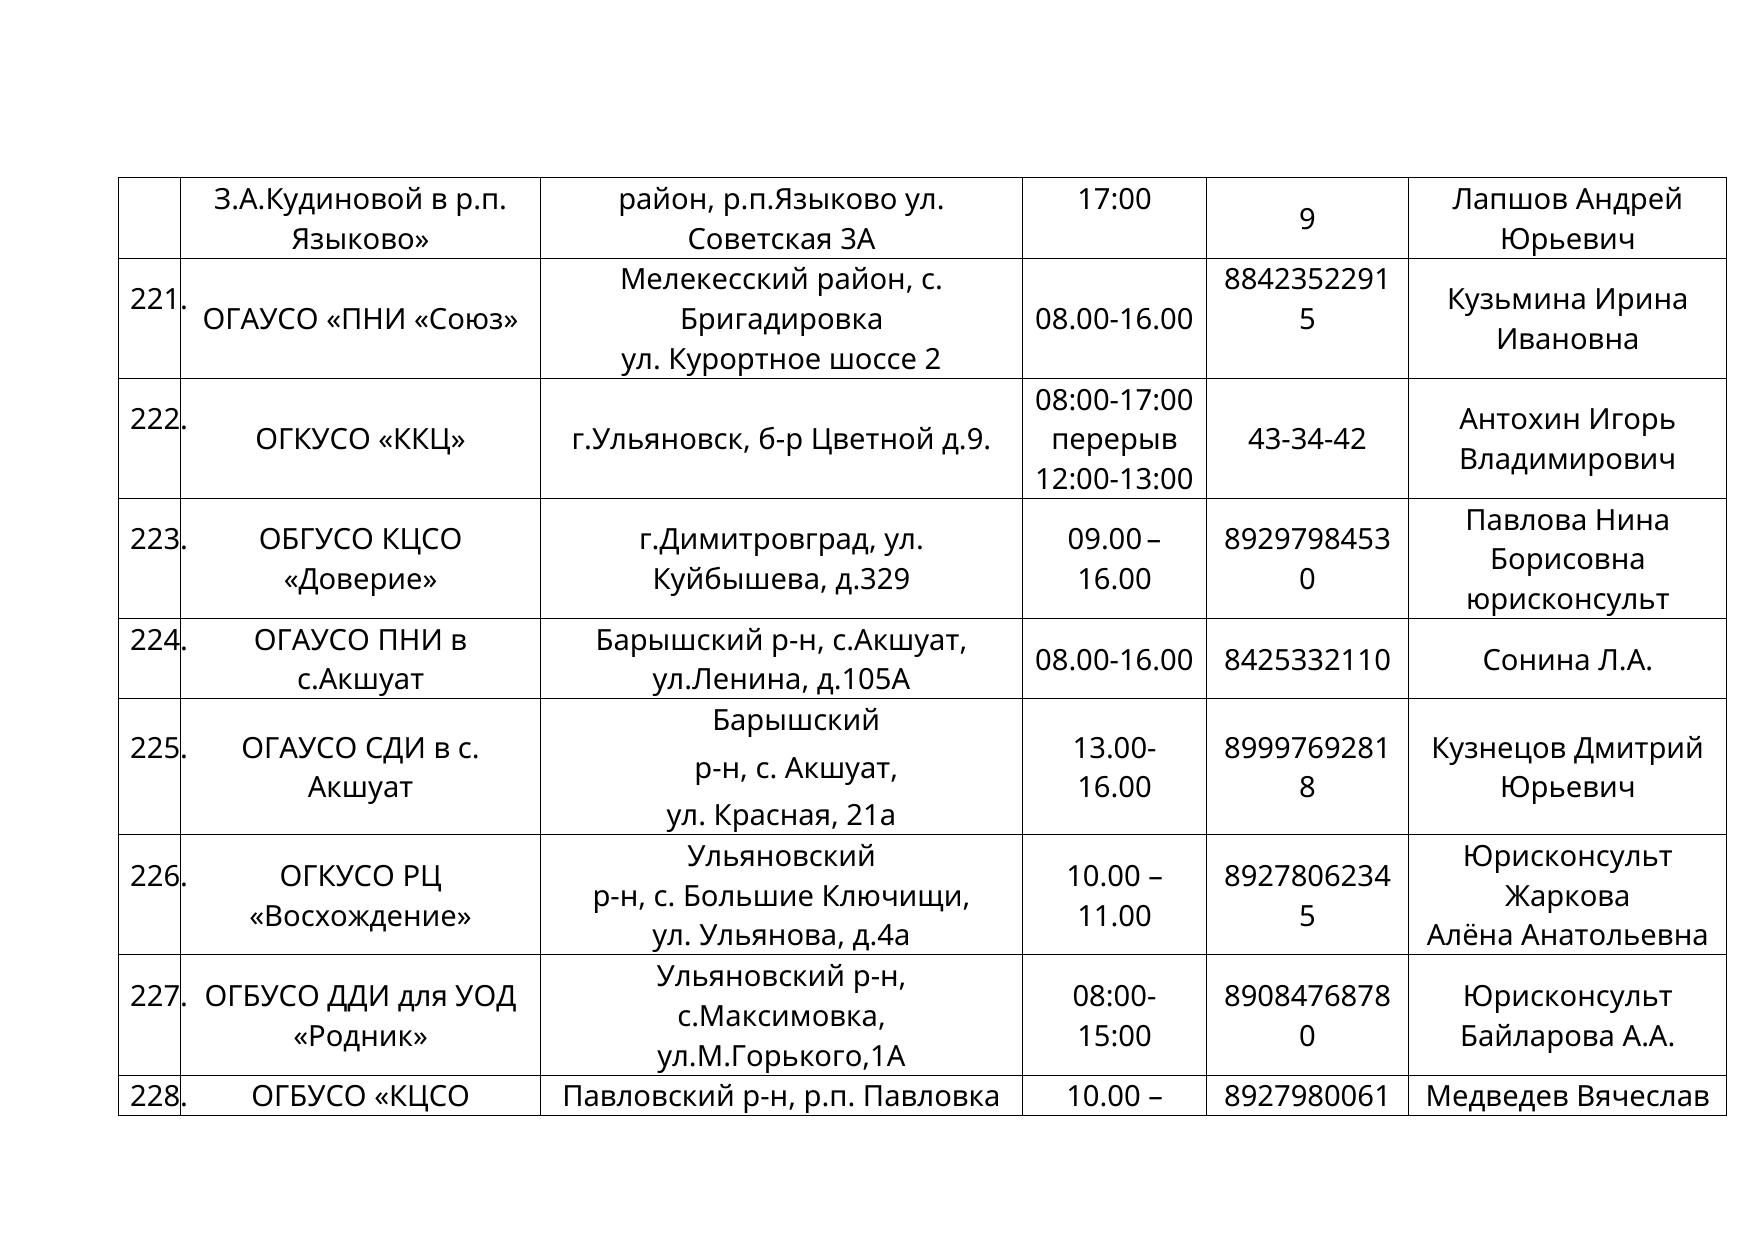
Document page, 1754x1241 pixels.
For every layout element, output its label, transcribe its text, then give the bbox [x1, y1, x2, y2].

table_cell ОГАУСО СДИ в с. Акшуат [181, 699, 540, 834]
table_cell ОГАУСО «ПНИ «Союз» [181, 259, 540, 378]
table_cell 89279800617 [1207, 1076, 1408, 1115]
table_cell [119, 259, 180, 378]
table_cell [119, 499, 180, 618]
table_cell Юрисконсульт Жаркова Алёна Анатольевна [1409, 835, 1726, 954]
table_cell Кузьмина Ирина Ивановна [1409, 259, 1726, 378]
table_cell Барышский р-н, с.Акшуат, ул.Ленина, д.105А [541, 619, 1022, 698]
table_cell 08.00-16.00 [1023, 259, 1206, 378]
table_cell [119, 699, 180, 834]
table_cell [119, 1076, 180, 1115]
table_cell 8425332110 [1207, 619, 1408, 698]
table_cell 89603614589 [1207, 178, 1408, 258]
table_cell [119, 835, 180, 954]
table_cell [119, 379, 180, 498]
table_cell 09.00 – 16.00 [1023, 499, 1206, 618]
table_cell ОГКУСО «ККЦ» [181, 379, 540, 498]
table_cell 89084768780 [1207, 955, 1408, 1074]
table_cell ОГАУСО ПНИ в с.Акшуат [181, 619, 540, 698]
table_cell 08:00-17:00 перерыв 12:00-13:00 [1023, 379, 1206, 498]
table_cell г.Ульяновск, б-р Цветной д.9. [541, 379, 1022, 498]
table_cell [541, 1076, 1022, 1115]
table_cell 09:00 - 17:00 [1023, 178, 1206, 258]
table_cell Сонина Л.А. [1409, 619, 1726, 698]
table_cell Мелекесский район, с. Бригадировка ул. Курортное шоссе 2 [541, 259, 1022, 378]
table_cell 43-34-42 [1207, 379, 1408, 498]
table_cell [541, 178, 1022, 258]
table_cell Барышский р-н, с. Акшуат, ул. Красная, 21а [541, 699, 1022, 834]
table_cell Павлова Нина Борисовна юрисконсульт [1409, 499, 1726, 618]
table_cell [1409, 178, 1726, 258]
table_cell ОБГУСО КЦСО «Доверие» [181, 499, 540, 618]
table_cell 88423522915 [1207, 259, 1408, 378]
table_cell 89278062345 [1207, 835, 1408, 954]
table_cell 89297984530 [1207, 499, 1408, 618]
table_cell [1409, 1076, 1726, 1115]
table_cell 13.00- 16.00 [1023, 699, 1206, 834]
table_cell 89997692818 [1207, 699, 1408, 834]
table_cell Юрисконсульт Байларова А.А. [1409, 955, 1726, 1074]
table_cell ОГКУСО РЦ «Восхождение» [181, 835, 540, 954]
table_cell [119, 178, 180, 258]
table_cell Ульяновский р-н, с.Максимовка, ул.М.Горького,1А [541, 955, 1022, 1074]
table_cell 10.00 – 11.00 [1023, 835, 1206, 954]
table_cell г.Димитровград, ул. Куйбышева, д.329 [541, 499, 1022, 618]
table_cell Антохин Игорь Владимирович [1409, 379, 1726, 498]
table_cell 10.00 – 12.00 [1023, 1076, 1206, 1115]
table_cell Кузнецов Дмитрий Юрьевич [1409, 699, 1726, 834]
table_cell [181, 178, 540, 258]
table_cell 08:00- 15:00 [1023, 955, 1206, 1074]
table_cell Ульяновский р-н, с. Большие Ключищи, ул. Ульянова, д.4а [541, 835, 1022, 954]
table_cell ОГБУСО ДДИ для УОД «Родник» [181, 955, 540, 1074]
table_cell [119, 955, 180, 1074]
table_cell 08.00-16.00 [1023, 619, 1206, 698]
table_cell [119, 619, 180, 698]
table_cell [181, 1076, 540, 1115]
